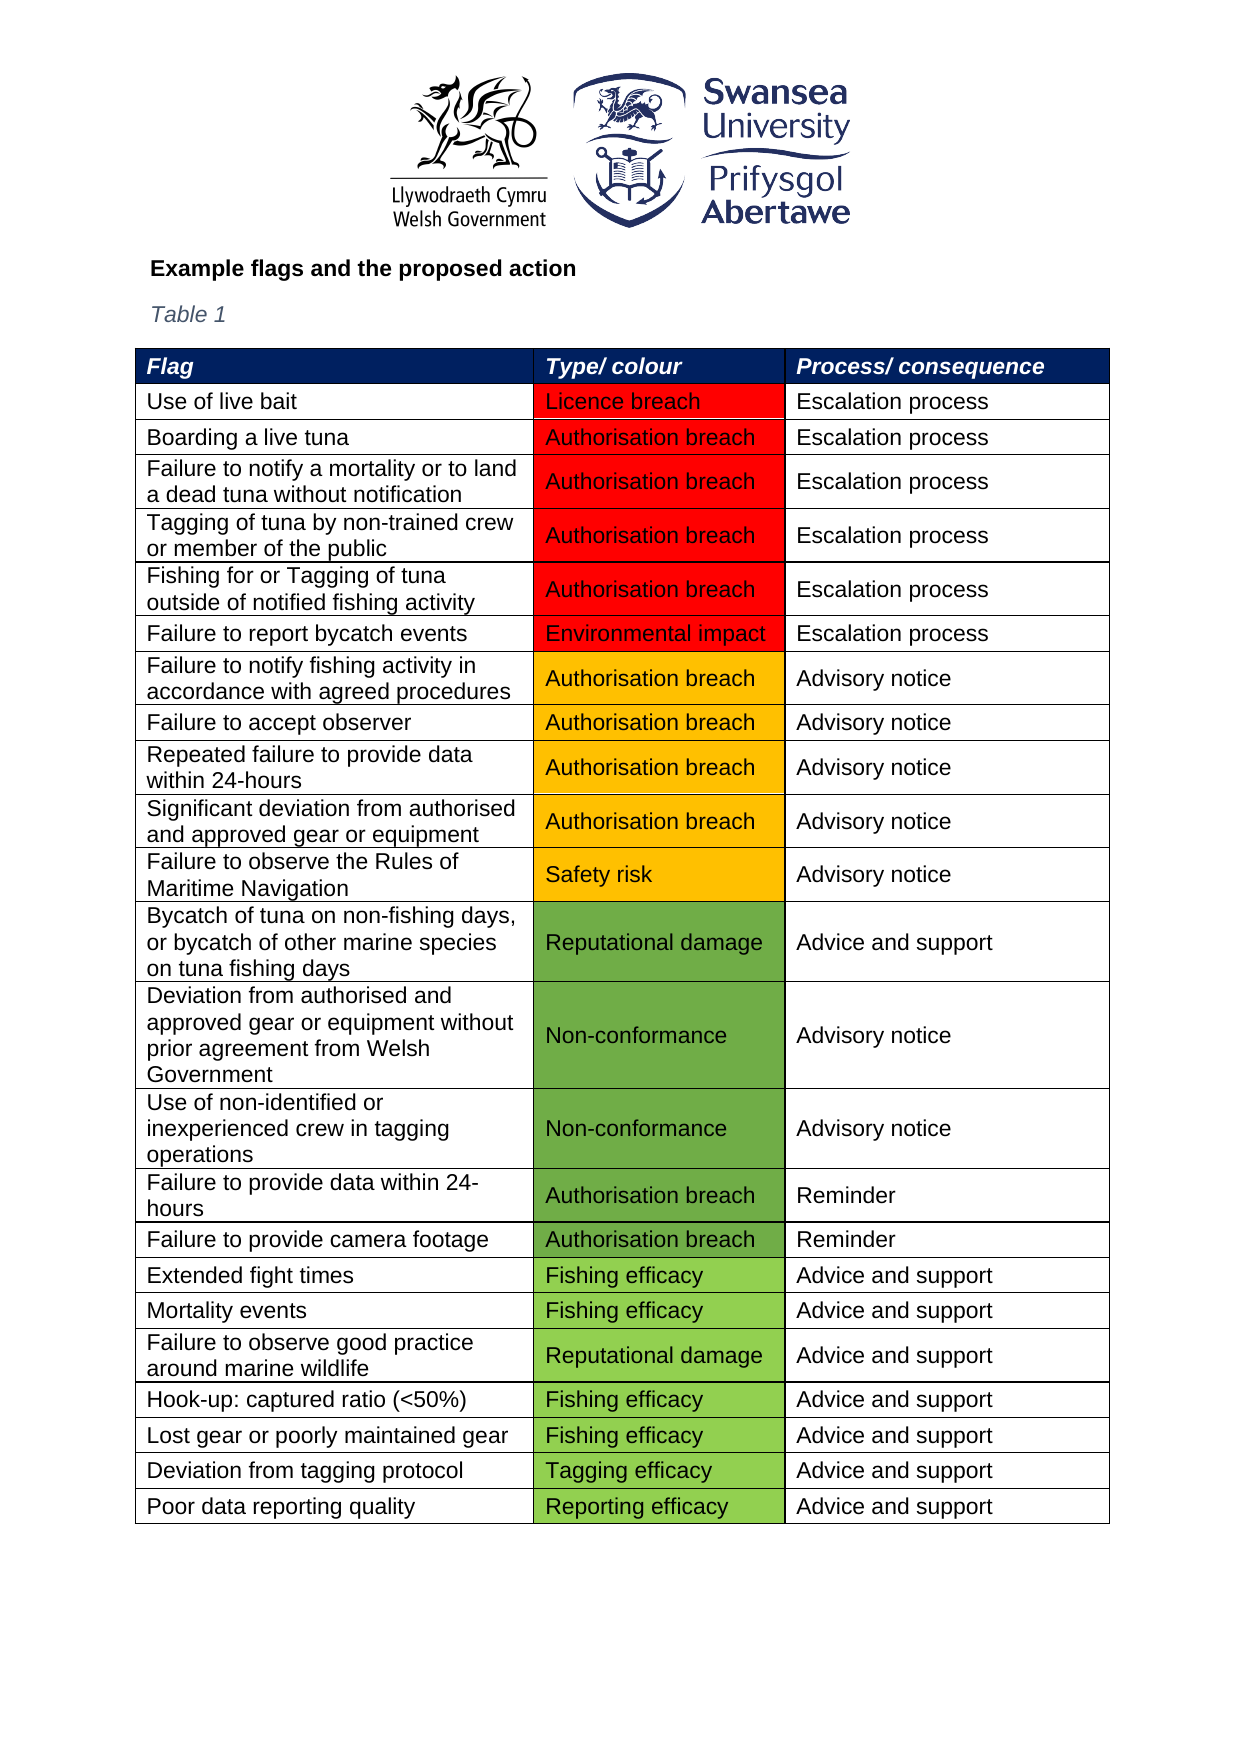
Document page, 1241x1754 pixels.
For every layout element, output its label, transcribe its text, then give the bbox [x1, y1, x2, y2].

table_cell Hook-up: captured ratio (<50%) [136, 1383, 533, 1417]
table_cell Authorisation breach [534, 705, 784, 740]
table_cell Failure to provide data within 24-hours [136, 1169, 533, 1221]
table_cell Reminder [786, 1223, 1109, 1257]
table_cell Non-conformance [534, 1089, 784, 1168]
table_cell Fishing efficacy [534, 1258, 784, 1292]
table_cell Advice and support [786, 1453, 1109, 1488]
text Table 1 [150, 301, 1090, 327]
table_cell Authorisation breach [534, 741, 784, 793]
table_cell Escalation process [786, 455, 1109, 508]
table_cell Non-conformance [534, 982, 784, 1088]
table_cell Poor data reporting quality [136, 1489, 533, 1523]
table_cell Escalation process [786, 616, 1109, 651]
table_cell Mortality events [136, 1293, 533, 1328]
table_cell Bycatch of tuna on non-fishing days, or bycatch of other marine species on tuna fishing days [136, 902, 533, 981]
table_cell Advisory notice [786, 848, 1109, 901]
table_cell Deviation from tagging protocol [136, 1453, 533, 1488]
table_cell Advice and support [786, 1293, 1109, 1328]
picture [573, 73, 851, 228]
table_cell Lost gear or poorly maintained gear [136, 1418, 533, 1452]
table_cell Authorisation breach [534, 509, 784, 561]
table_cell Use of live bait [136, 384, 533, 418]
table_cell Safety risk [534, 848, 784, 901]
table_cell Failure to observe the Rules of Maritime Navigation [136, 848, 533, 901]
table_header Type/ colour [534, 349, 784, 383]
table_cell Reputational damage [534, 902, 784, 981]
table_cell Failure to notify a mortality or to land a dead tuna without notification [136, 455, 533, 508]
table_cell Escalation process [786, 509, 1109, 561]
table_cell Tagging of tuna by non-trained crew or member of the public [136, 509, 533, 561]
table_cell Authorisation breach [534, 1223, 784, 1257]
table_header Flag [136, 349, 533, 383]
table_cell Fishing efficacy [534, 1418, 784, 1452]
table_cell Failure to accept observer [136, 705, 533, 740]
table_cell Repeated failure to provide data within 24-hours [136, 741, 533, 793]
table_cell Advice and support [786, 1418, 1109, 1452]
table_cell Reminder [786, 1169, 1109, 1221]
table_cell Advice and support [786, 1489, 1109, 1523]
table_cell Use of non-identified or inexperienced crew in tagging operations [136, 1089, 533, 1168]
table_cell Failure to observe good practice around marine wildlife [136, 1329, 533, 1381]
table_cell Advisory notice [786, 1089, 1109, 1168]
table_cell Fishing for or Tagging of tuna outside of notified fishing activity [136, 563, 533, 615]
table_cell Environmental impact [534, 616, 784, 651]
table_cell Advice and support [786, 902, 1109, 981]
table_cell Reporting efficacy [534, 1489, 784, 1523]
table_cell Failure to notify fishing activity in accordance with agreed procedures [136, 652, 533, 704]
table_cell Advisory notice [786, 795, 1109, 847]
table_cell Escalation process [786, 563, 1109, 615]
table_cell Authorisation breach [534, 563, 784, 615]
table_cell Fishing efficacy [534, 1383, 784, 1417]
table_cell Boarding a live tuna [136, 420, 533, 454]
text Example flags and the proposed action [150, 255, 1090, 282]
table_cell Authorisation breach [534, 1169, 784, 1221]
table_cell Advisory notice [786, 705, 1109, 740]
table_cell Advisory notice [786, 982, 1109, 1088]
table_cell Tagging efficacy [534, 1453, 784, 1488]
table_cell Authorisation breach [534, 652, 784, 704]
table_cell Advisory notice [786, 741, 1109, 793]
table_cell Authorisation breach [534, 420, 784, 454]
table_cell Authorisation breach [534, 455, 784, 508]
table_header Process/ consequence [786, 349, 1109, 383]
table_cell Escalation process [786, 420, 1109, 454]
table_cell Advice and support [786, 1329, 1109, 1381]
table_cell Reputational damage [534, 1329, 784, 1381]
table_cell Advisory notice [786, 652, 1109, 704]
table_cell Advice and support [786, 1258, 1109, 1292]
table_cell Advice and support [786, 1383, 1109, 1417]
table_cell Escalation process [786, 384, 1109, 418]
picture [390, 75, 548, 228]
table_cell Significant deviation from authorised and approved gear or equipment [136, 795, 533, 847]
table_cell Failure to provide camera footage [136, 1223, 533, 1257]
table_cell Licence breach [534, 384, 784, 418]
table_cell Extended fight times [136, 1258, 533, 1292]
table_cell Fishing efficacy [534, 1293, 784, 1328]
table_cell Deviation from authorised and approved gear or equipment without prior agreement from Welsh Government [136, 982, 533, 1088]
table_cell Authorisation breach [534, 795, 784, 847]
table_cell Failure to report bycatch events [136, 616, 533, 651]
